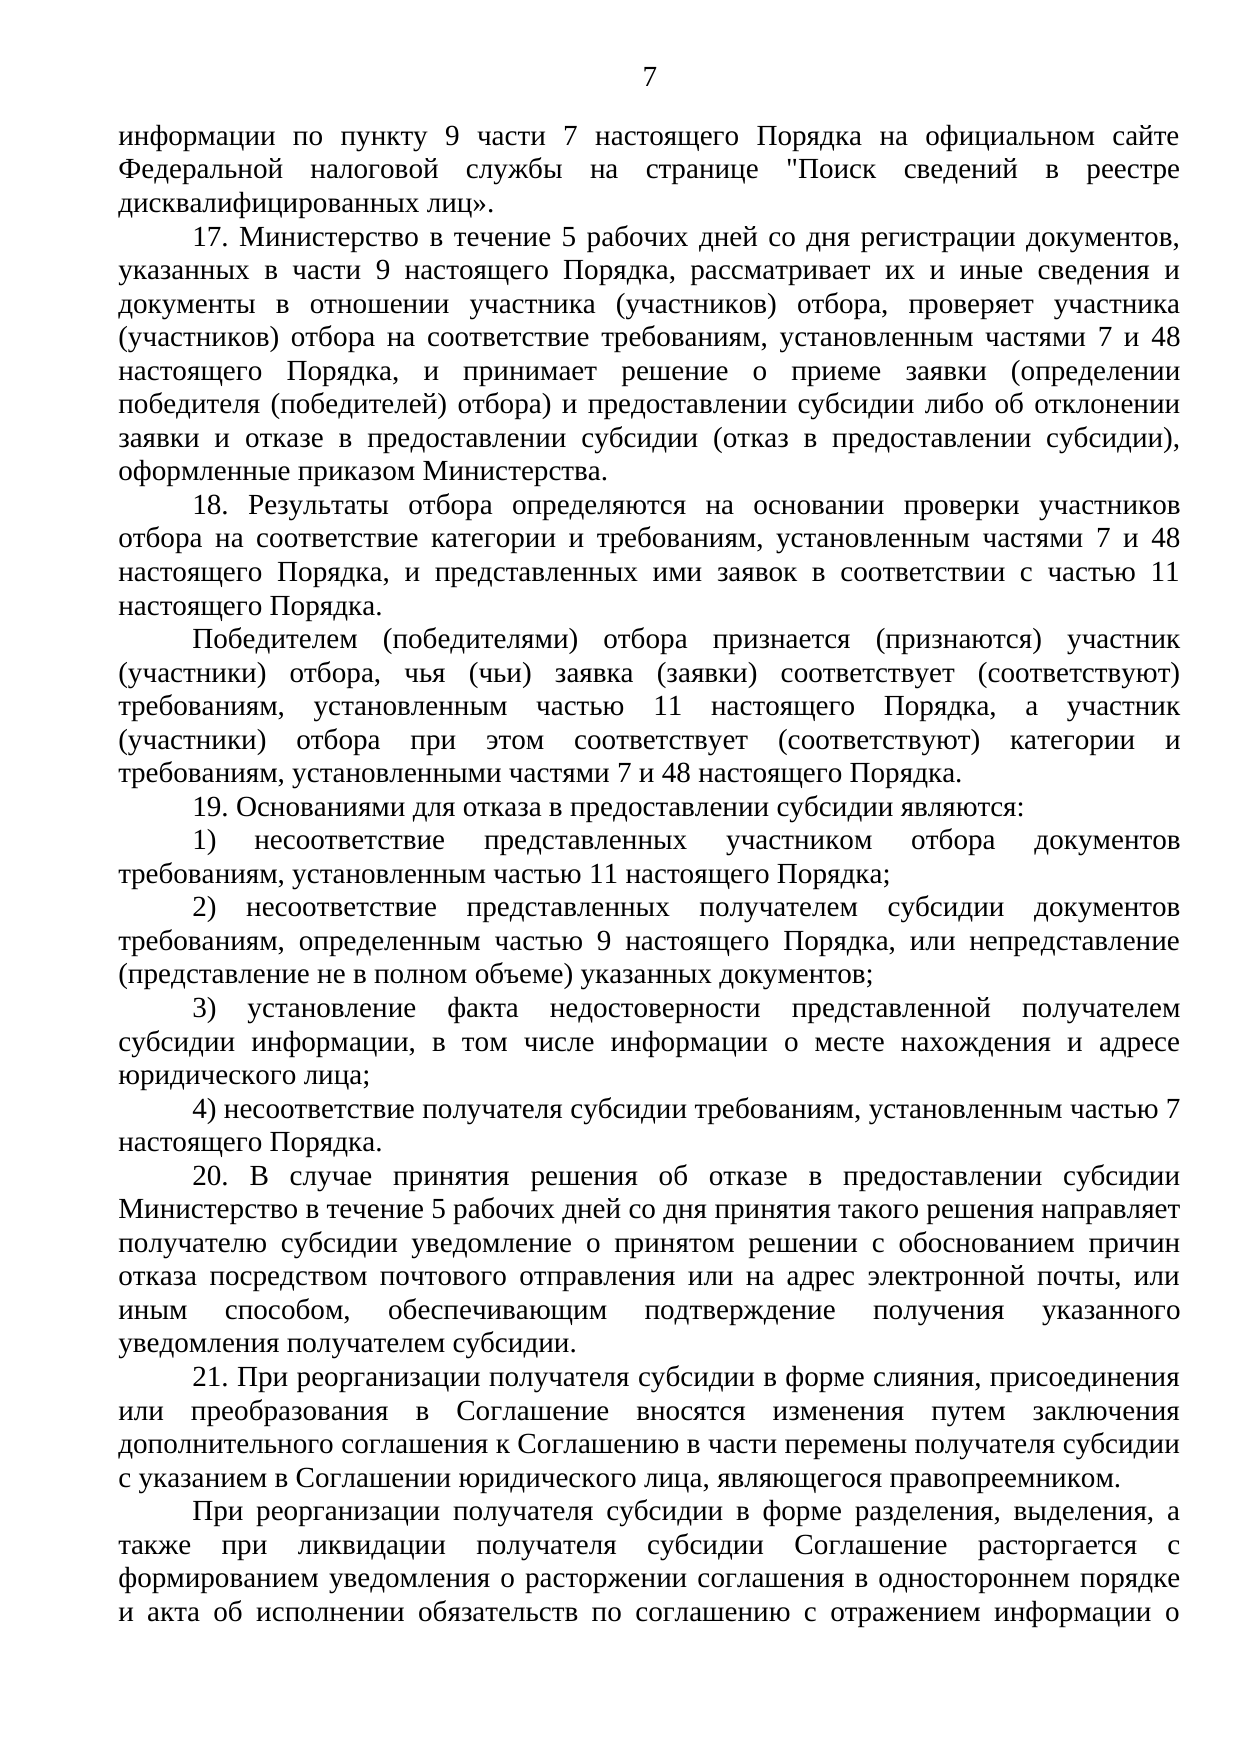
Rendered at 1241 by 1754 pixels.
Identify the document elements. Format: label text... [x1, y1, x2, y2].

text 18. Результаты отбора определяются на основании проверки участников отбора на соответствие категории и требованиям, установленным частями 7 и 48 настоящего Порядка, и представленных ими заявок в соответствии с частью 11 настоящего Порядка. [118, 487, 1181, 621]
text 2) несоответствие представленных получателем субсидии документов требованиям, определенным частью 9 настоящего Порядка, или непредставление (представление не в полном объеме) указанных документов; [118, 889, 1181, 990]
text Победителем (победителями) отбора признается (признаются) участник (участники) отбора, чья (чьи) заявка (заявки) соответствует (соответствуют) требованиям, установленным частью 11 настоящего Порядка, а участник (участники) отбора при этом соответствует (соответствуют) категории и требованиям, установленными частями 7 и 48 настоящего Порядка. [118, 621, 1181, 789]
text 3) установление факта недостоверности представленной получателем субсидии информации, в том числе информации о месте нахождения и адресе юридического лица; [118, 990, 1181, 1091]
text 20. В случае принятия решения об отказе в предоставлении субсидии Министерство в течение 5 рабочих дней со дня принятия такого решения направляет получателю субсидии уведомление о принятом решении с обоснованием причин отказа посредством почтового отправления или на адрес электронной почты, или иным способом, обеспечивающим подтверждение получения указанного уведомления получателем субсидии. [118, 1158, 1181, 1359]
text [118, 118, 1181, 219]
text 19. Основаниями для отказа в предоставлении субсидии являются: [118, 789, 1181, 822]
text 21. При реорганизации получателя субсидии в форме слияния, присоединения или преобразования в Соглашение вносятся изменения путем заключения дополнительного соглашения к Соглашению в части перемены получателя субсидии с указанием в Соглашении юридического лица, являющегося правопреемником. [118, 1359, 1181, 1493]
text 17. Министерство в течение 5 рабочих дней со дня регистрации документов, указанных в части 9 настоящего Порядка, рассматривает их и иные сведения и документы в отношении участника (участников) отбора, проверяет участника (участников) отбора на соответствие требованиям, установленным частями 7 и 48 настоящего Порядка, и принимает решение о приеме заявки (определении победителя (победителей) отбора) и предоставлении субсидии либо об отклонении заявки и отказе в предоставлении субсидии (отказ в предоставлении субсидии), оформленные приказом Министерства. [118, 219, 1181, 487]
text 1) несоответствие представленных участником отбора документов требованиям, установленным частью 11 настоящего Порядка; [118, 822, 1181, 889]
text 4) несоответствие получателя субсидии требованиям, установленным частью 7 настоящего Порядка. [118, 1091, 1181, 1158]
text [118, 1493, 1181, 1627]
